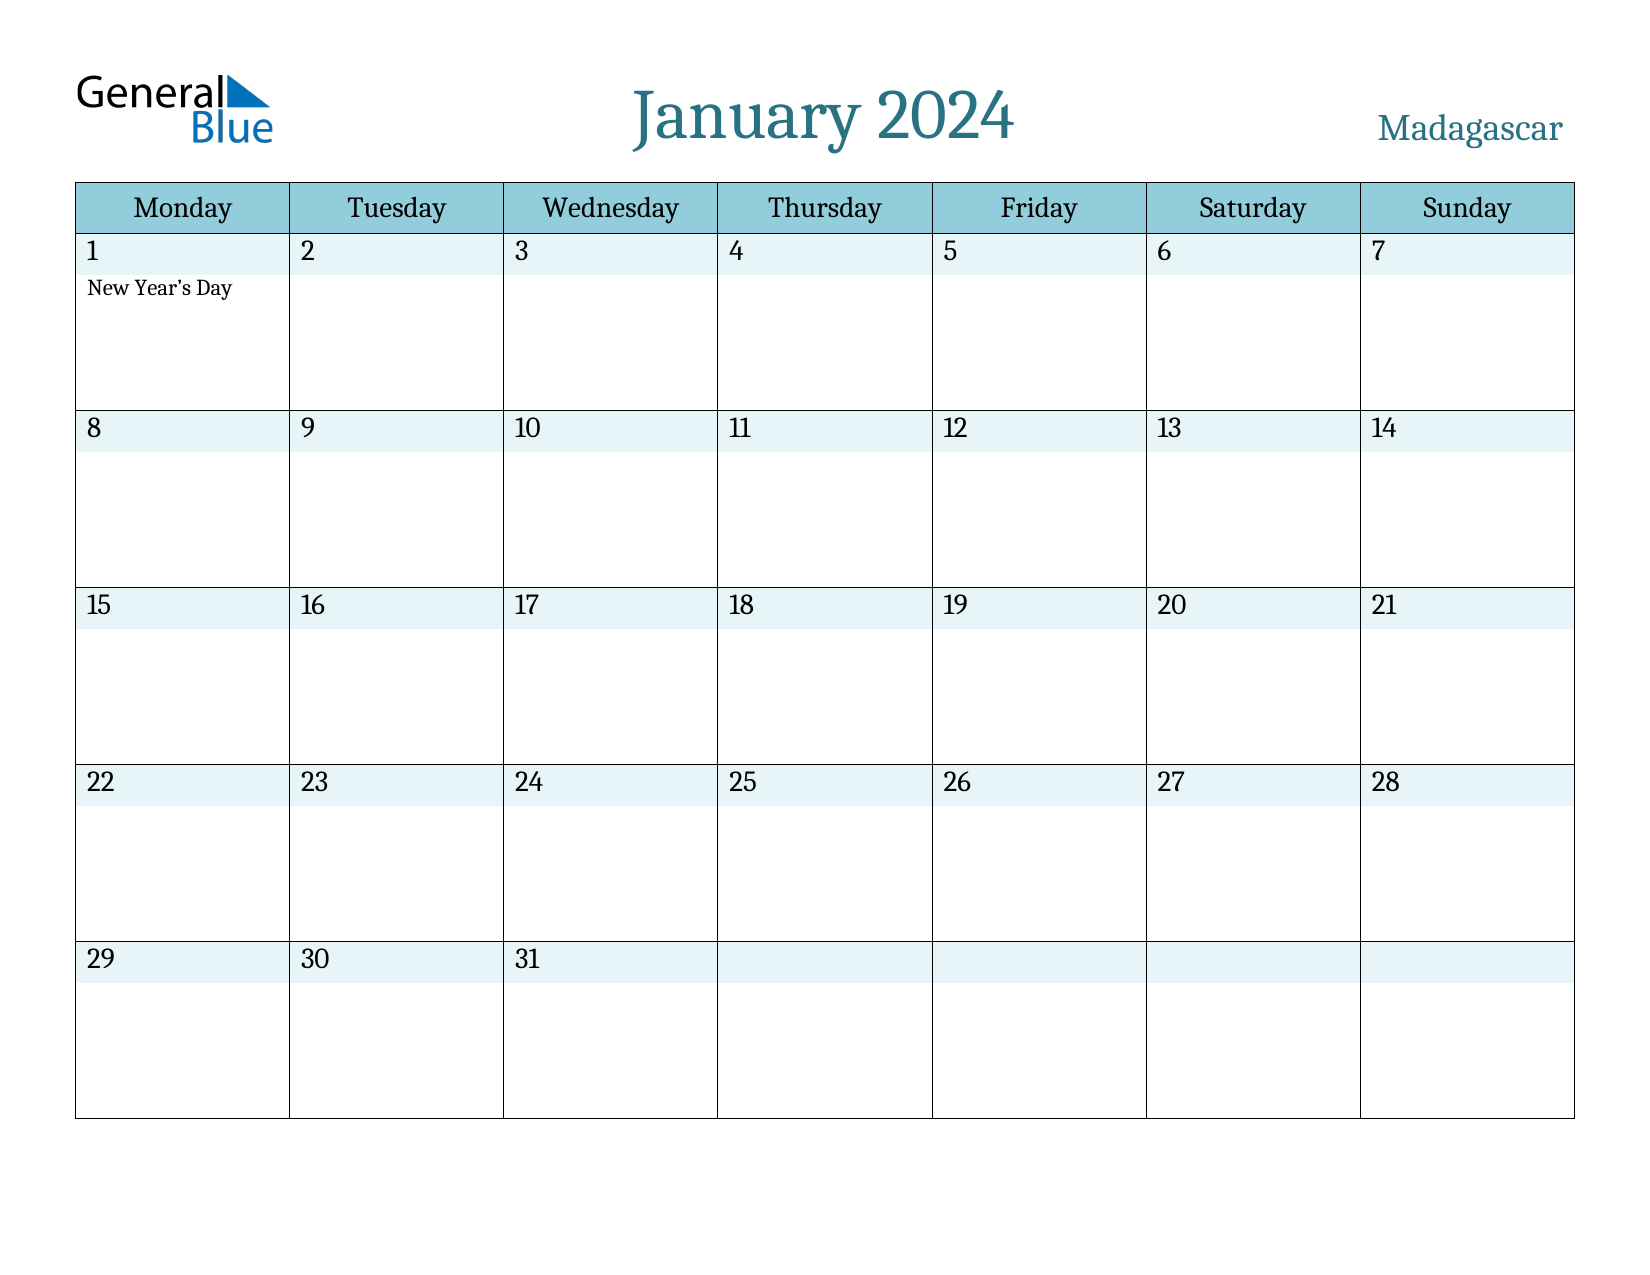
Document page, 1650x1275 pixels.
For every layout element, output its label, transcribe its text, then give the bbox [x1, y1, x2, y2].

table_cell [76, 983, 289, 1118]
table_cell [1361, 942, 1574, 983]
table_cell 27 [1147, 765, 1360, 806]
table_cell 3 [504, 234, 717, 275]
table_cell [290, 983, 503, 1118]
table_cell [1147, 806, 1360, 941]
table_cell [1147, 452, 1360, 587]
table_cell [76, 452, 289, 587]
table_cell [718, 452, 932, 587]
table_cell Friday [933, 183, 1146, 233]
table_cell [1147, 629, 1360, 764]
table_cell 2 [290, 234, 503, 275]
table_cell 11 [718, 411, 932, 452]
table_cell Tuesday [290, 183, 503, 233]
table_cell [504, 275, 717, 410]
table_cell [290, 275, 503, 410]
table_cell [718, 629, 932, 764]
table_cell [933, 806, 1146, 941]
picture [77, 75, 273, 143]
table_cell Saturday [1147, 183, 1360, 233]
table_cell [718, 275, 932, 410]
table_cell 4 [718, 234, 932, 275]
table_cell 19 [933, 588, 1146, 629]
table_cell New Year’s Day [76, 275, 289, 410]
table_cell [290, 629, 503, 764]
table_cell [1361, 806, 1574, 941]
table_cell [504, 452, 717, 587]
table_cell 15 [76, 588, 289, 629]
table_cell Thursday [718, 183, 932, 233]
table_cell 31 [504, 942, 717, 983]
table_cell Wednesday [504, 183, 717, 233]
table_cell [76, 806, 289, 941]
table_cell 28 [1361, 765, 1574, 806]
table_cell 25 [718, 765, 932, 806]
table_cell 10 [504, 411, 717, 452]
table_cell [1147, 275, 1360, 410]
table_cell [933, 275, 1146, 410]
table_cell [1147, 983, 1360, 1118]
table_cell [933, 942, 1146, 983]
table_cell [1361, 452, 1574, 587]
table_cell [1361, 629, 1574, 764]
table_cell [933, 452, 1146, 587]
table_cell 23 [290, 765, 503, 806]
table_cell 1 [76, 234, 289, 275]
table_cell [1361, 275, 1574, 410]
table_cell [718, 942, 932, 983]
table_cell 20 [1147, 588, 1360, 629]
table_header Madagascar [1146, 75, 1574, 182]
table_cell 6 [1147, 234, 1360, 275]
table_cell [290, 806, 503, 941]
table_cell 18 [718, 588, 932, 629]
table_header January 2024 [504, 75, 1146, 182]
table_cell Monday [76, 183, 289, 233]
table_cell 26 [933, 765, 1146, 806]
table_cell 12 [933, 411, 1146, 452]
table_cell 9 [290, 411, 503, 452]
table_cell 29 [76, 942, 289, 983]
table_cell 14 [1361, 411, 1574, 452]
table_cell 16 [290, 588, 503, 629]
table_cell 24 [504, 765, 717, 806]
table_cell Sunday [1361, 183, 1574, 233]
table_cell [933, 629, 1146, 764]
table_header [76, 75, 503, 182]
table_cell [933, 983, 1146, 1118]
table_cell [504, 983, 717, 1118]
table_cell [1147, 942, 1360, 983]
table_cell 22 [76, 765, 289, 806]
table_cell [504, 629, 717, 764]
table_cell [718, 806, 932, 941]
table_cell 8 [76, 411, 289, 452]
table_cell 13 [1147, 411, 1360, 452]
table_cell [504, 806, 717, 941]
table_cell [290, 452, 503, 587]
table_cell 21 [1361, 588, 1574, 629]
table_cell [1361, 983, 1574, 1118]
table_cell 5 [933, 234, 1146, 275]
table_cell 17 [504, 588, 717, 629]
table_cell [718, 983, 932, 1118]
table_cell [76, 629, 289, 764]
table_cell 7 [1361, 234, 1574, 275]
table_cell 30 [290, 942, 503, 983]
